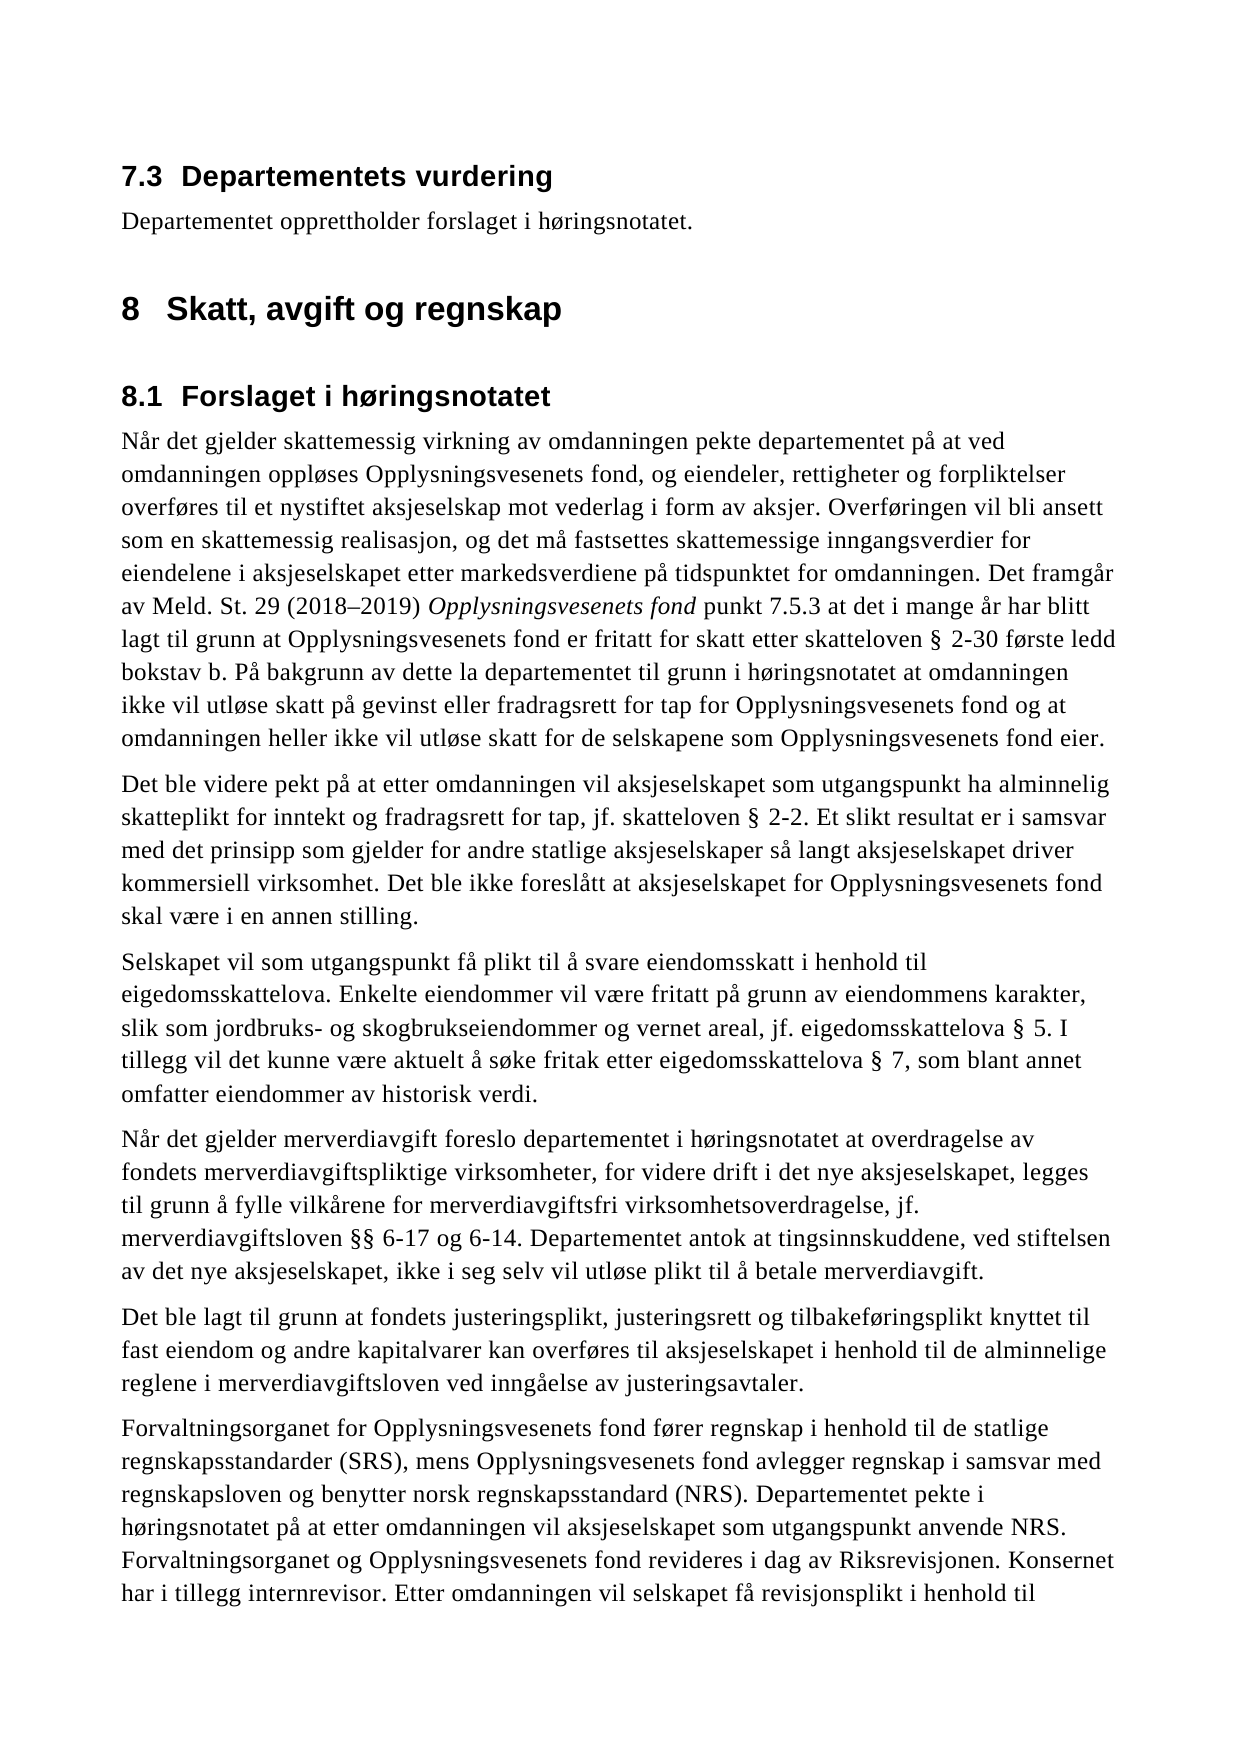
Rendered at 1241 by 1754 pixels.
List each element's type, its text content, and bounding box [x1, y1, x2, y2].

subtitle Forslaget i høringsnotatet [121, 379, 1119, 413]
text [121, 1413, 1119, 1607]
text Det ble lagt til grunn at fondets justeringsplikt, justeringsrett og tilbakeføringsplikt knyttet til fast eiendom og andre kapitalvarer kan overføres til aksjeselskapet i henhold til de alminnelige reglene i merverdiavgiftsloven ved inngåelse av justeringsavtaler. [121, 1302, 1119, 1397]
text Det ble videre pekt på at etter omdanningen vil aksjeselskapet som utgangspunkt ha alminnelig skatteplikt for inntekt og fradragsrett for tap, jf. skatteloven § 2-2. Et slikt resultat er i samsvar med det prinsipp som gjelder for andre statlige aksjeselskaper så langt aksjeselskapet driver kommersiell virksomhet. Det ble ikke foreslått at aksjeselskapet for Opplysningsvesenets fond skal være i en annen stilling. [121, 769, 1119, 930]
subtitle Departementets vurdering [121, 159, 1119, 193]
text Selskapet vil som utgangspunkt få plikt til å svare eiendomsskatt i henhold til eigedomsskattelova. Enkelte eiendommer vil være fritatt på grunn av eiendommens karakter, slik som jordbruks- og skogbrukseiendommer og vernet areal, jf. eigedomsskattelova § 5. I tillegg vil det kunne være aktuelt å søke fritak etter eigedomsskattelova § 7, som blant annet omfatter eiendommer av historisk verdi. [121, 947, 1119, 1107]
subtitle Skatt, avgift og regnskap [121, 289, 1119, 328]
text Når det gjelder merverdiavgift foreslo departementet i høringsnotatet at overdragelse av fondets merverdiavgiftspliktige virksomheter, for videre drift i det nye aksjeselskapet, legges til grunn å fylle vilkårene for merverdiavgiftsfri virksomhetsoverdragelse, jf. merverdiavgiftsloven §§ 6-17 og 6-14. Departementet antok at tingsinnskuddene, ved stiftelsen av det nye aksjeselskapet, ikke i seg selv vil utløse plikt til å betale merverdiavgift. [121, 1124, 1119, 1285]
text Departementet opprettholder forslaget i høringsnotatet. [121, 206, 1119, 235]
text Når det gjelder skattemessig virkning av omdanningen pekte departementet på at ved omdanningen oppløses Opplysningsvesenets fond, og eiendeler, rettigheter og forpliktelser overføres til et nystiftet aksjeselskap mot vederlag i form av aksjer. Overføringen vil bli ansett som en skattemessig realisasjon, og det må fastsettes skattemessige inngangsverdier for eiendelene i aksjeselskapet etter markedsverdiene på tidspunktet for omdanningen. Det framgår av Meld. St. 29 (2018–2019) Opplysningsvesenets fond punkt 7.5.3 at det i mange år har blitt lagt til grunn at Opplysningsvesenets fond er fritatt for skatt etter skatteloven § 2-30 første ledd bokstav b. På bakgrunn av dette la departementet til grunn i høringsnotatet at omdanningen ikke vil utløse skatt på gevinst eller fradragsrett for tap for Opplysningsvesenets fond og at omdanningen heller ikke vil utløse skatt for de selskapene som Opplysningsvesenets fond eier. [121, 426, 1119, 752]
